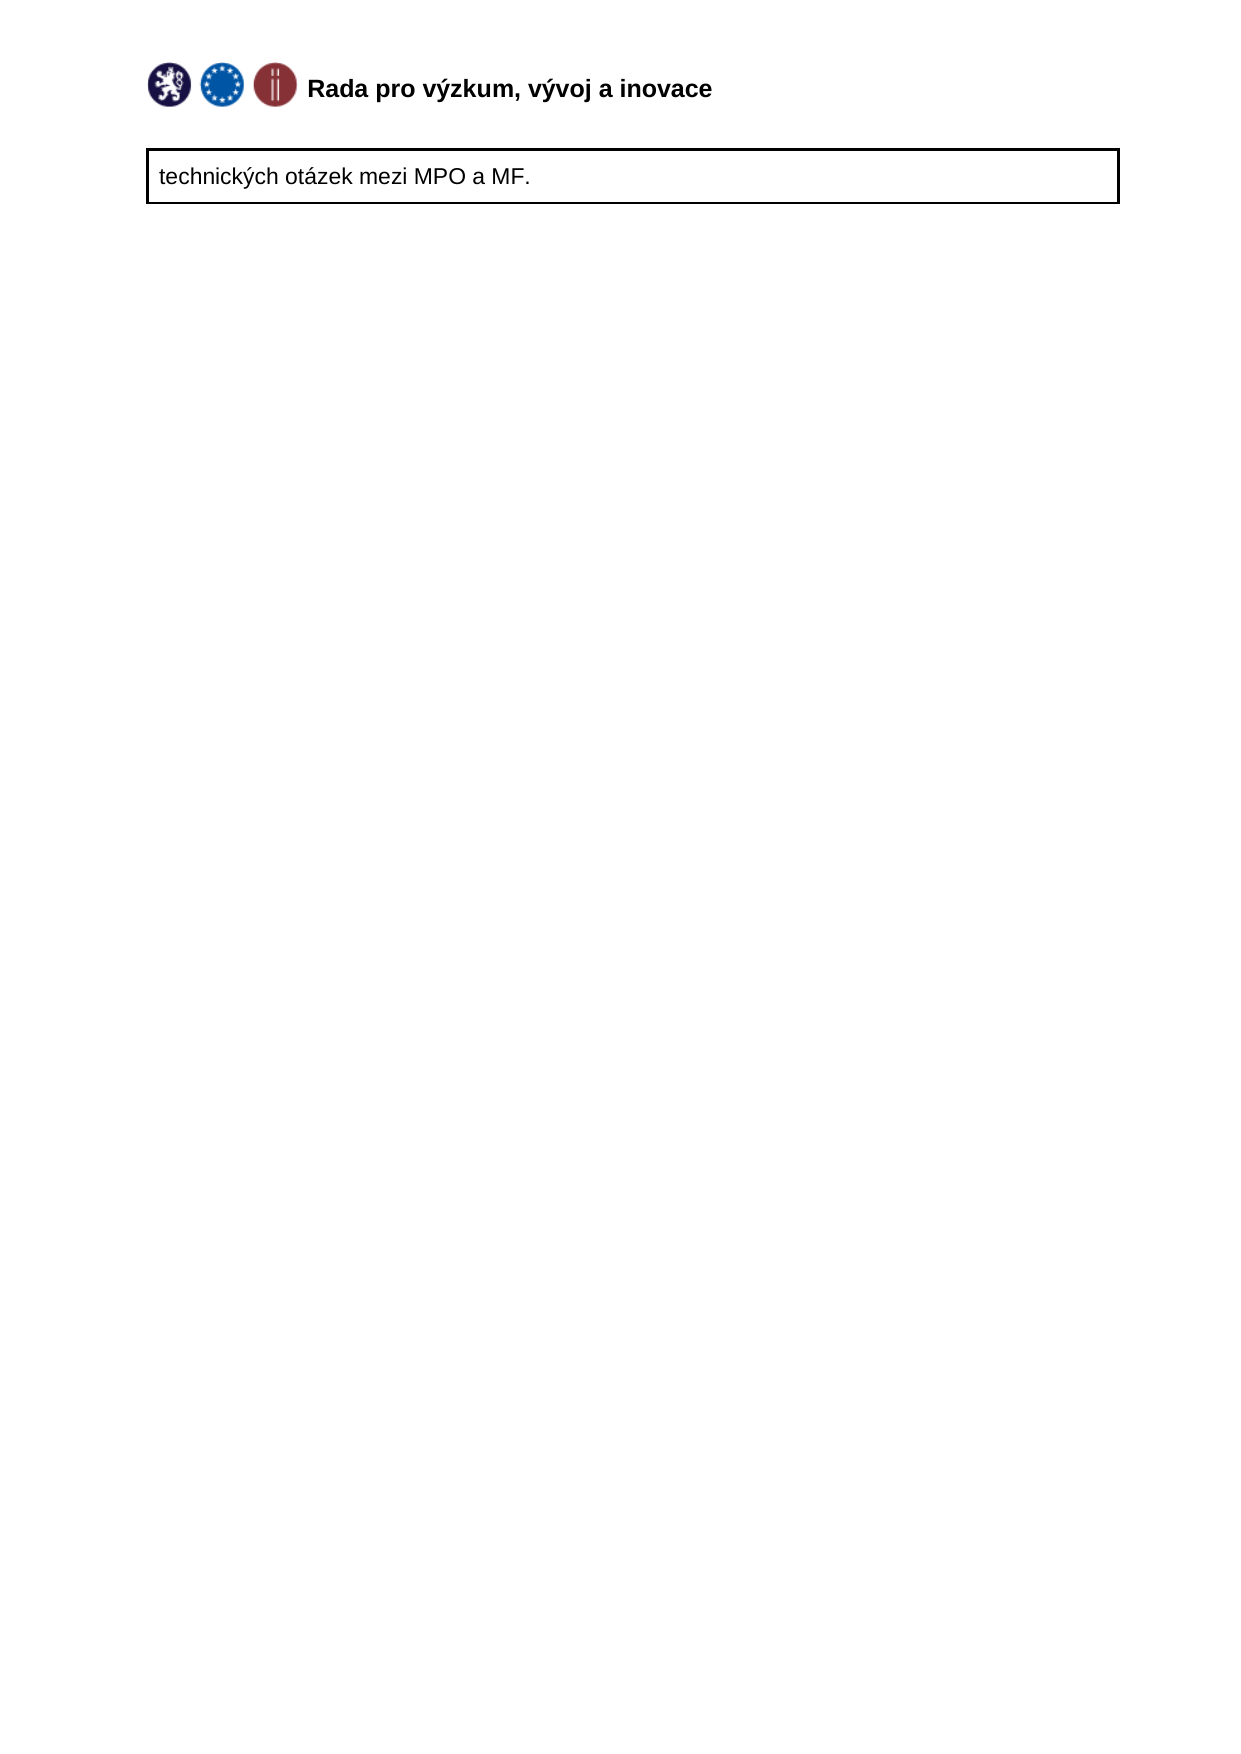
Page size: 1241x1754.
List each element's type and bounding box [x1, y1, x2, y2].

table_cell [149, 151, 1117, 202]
picture [147, 62, 298, 108]
